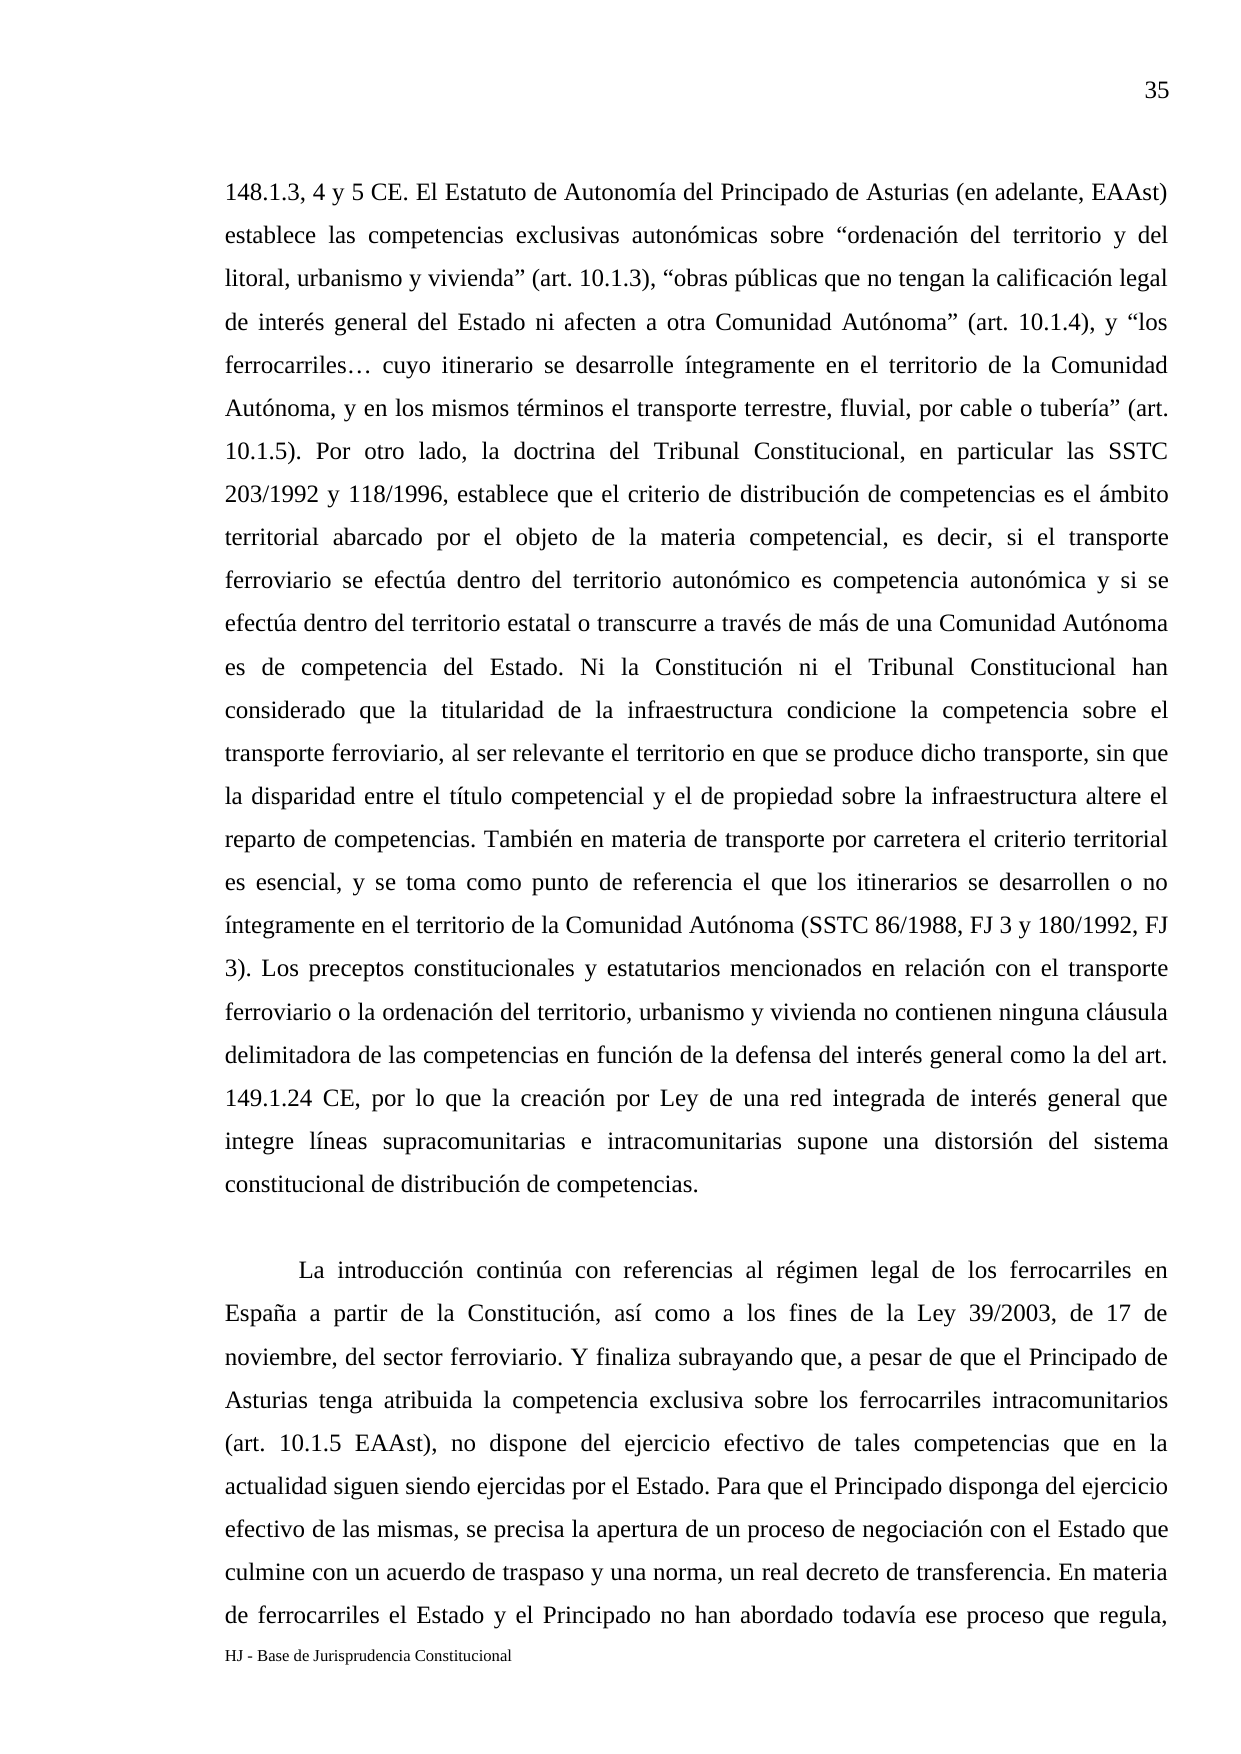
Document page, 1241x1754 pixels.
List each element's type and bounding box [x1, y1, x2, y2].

text [224, 177, 1169, 1198]
text [224, 1255, 1169, 1629]
